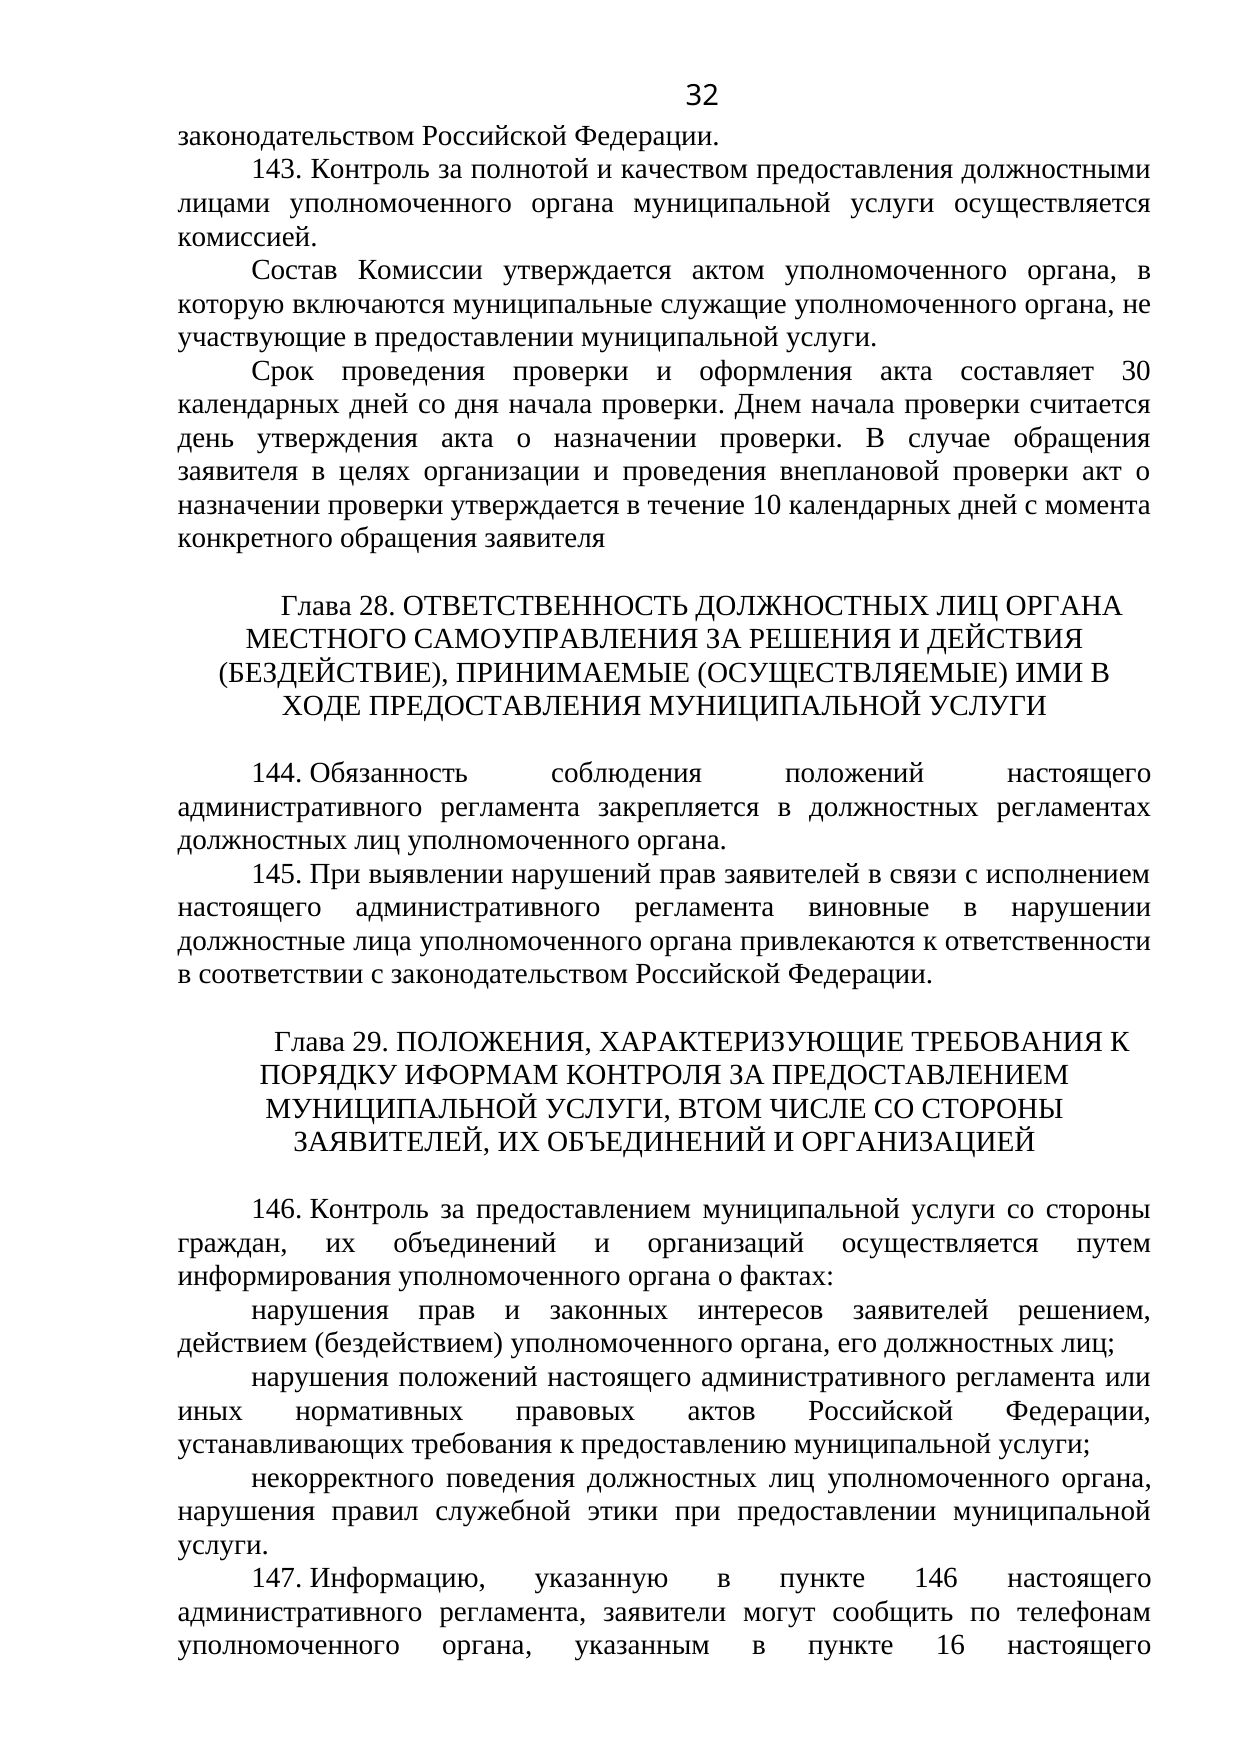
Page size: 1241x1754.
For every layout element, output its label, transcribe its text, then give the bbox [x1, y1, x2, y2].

text 144. Обязанность соблюдения положений настоящего административного регламента закрепляется в должностных регламентах должностных лиц уполномоченного органа. [177, 755, 1152, 856]
text Срок проведения проверки и оформления акта составляет 30 календарных дней со дня начала проверки. Днем начала проверки считается день утверждения акта о назначении проверки. В случае обращения заявителя в целях организации и проведения внеплановой проверки акт о назначении проверки утверждается в течение 10 календарных дней с момента конкретного обращения заявителя [177, 353, 1152, 554]
text Глава 28. ОТВЕТСТВЕННОСТЬ ДОЛЖНОСТНЫХ ЛИЦ ОРГАНА МЕСТНОГО САМОУПРАВЛЕНИЯ ЗА РЕШЕНИЯ И ДЕЙСТВИЯ (БЕЗДЕЙСТВИЕ), ПРИНИМАЕМЫЕ (ОСУЩЕСТВЛЯЕМЫЕ) ИМИ В ХОДЕ ПРЕДОСТАВЛЕНИЯ МУНИЦИПАЛЬНОЙ УСЛУГИ [177, 588, 1152, 722]
text Глава 29. ПОЛОЖЕНИЯ, ХАРАКТЕРИЗУЮЩИЕ ТРЕБОВАНИЯ К ПОРЯДКУ ИФОРМАМ КОНТРОЛЯ ЗА ПРЕДОСТАВЛЕНИЕМ МУНИЦИПАЛЬНОЙ УСЛУГИ, ВТОМ ЧИСЛЕ СО СТОРОНЫ ЗАЯВИТЕЛЕЙ, ИХ ОБЪЕДИНЕНИЙ И ОРГАНИЗАЦИЕЙ [177, 1024, 1152, 1158]
text Состав Комиссии утверждается актом уполномоченного органа, в которую включаются муниципальные служащие уполномоченного органа, не участвующие в предоставлении муниципальной услуги. [177, 252, 1152, 353]
text некорректного поведения должностных лиц уполномоченного органа, нарушения правил служебной этики при предоставлении муниципальной услуги. [177, 1460, 1152, 1560]
text нарушения положений настоящего административного регламента или иных нормативных правовых актов Российской Федерации, устанавливающих требования к предоставлению муниципальной услуги; [177, 1359, 1152, 1460]
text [177, 1560, 1152, 1661]
text 146. Контроль за предоставлением муниципальной услуги со стороны граждан, их объединений и организаций осуществляется путем информирования уполномоченного органа о фактах: [177, 1191, 1152, 1292]
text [177, 118, 1152, 152]
text нарушения прав и законных интересов заявителей решением, действием (бездействием) уполномоченного органа, его должностных лиц; [177, 1292, 1152, 1359]
text 143. Контроль за полнотой и качеством предоставления должностными лицами уполномоченного органа муниципальной услуги осуществляется комиссией. [177, 152, 1152, 252]
text 145. При выявлении нарушений прав заявителей в связи с исполнением настоящего административного регламента виновные в нарушении должностные лица уполномоченного органа привлекаются к ответственности в соответствии с законодательством Российской Федерации. [177, 856, 1152, 990]
